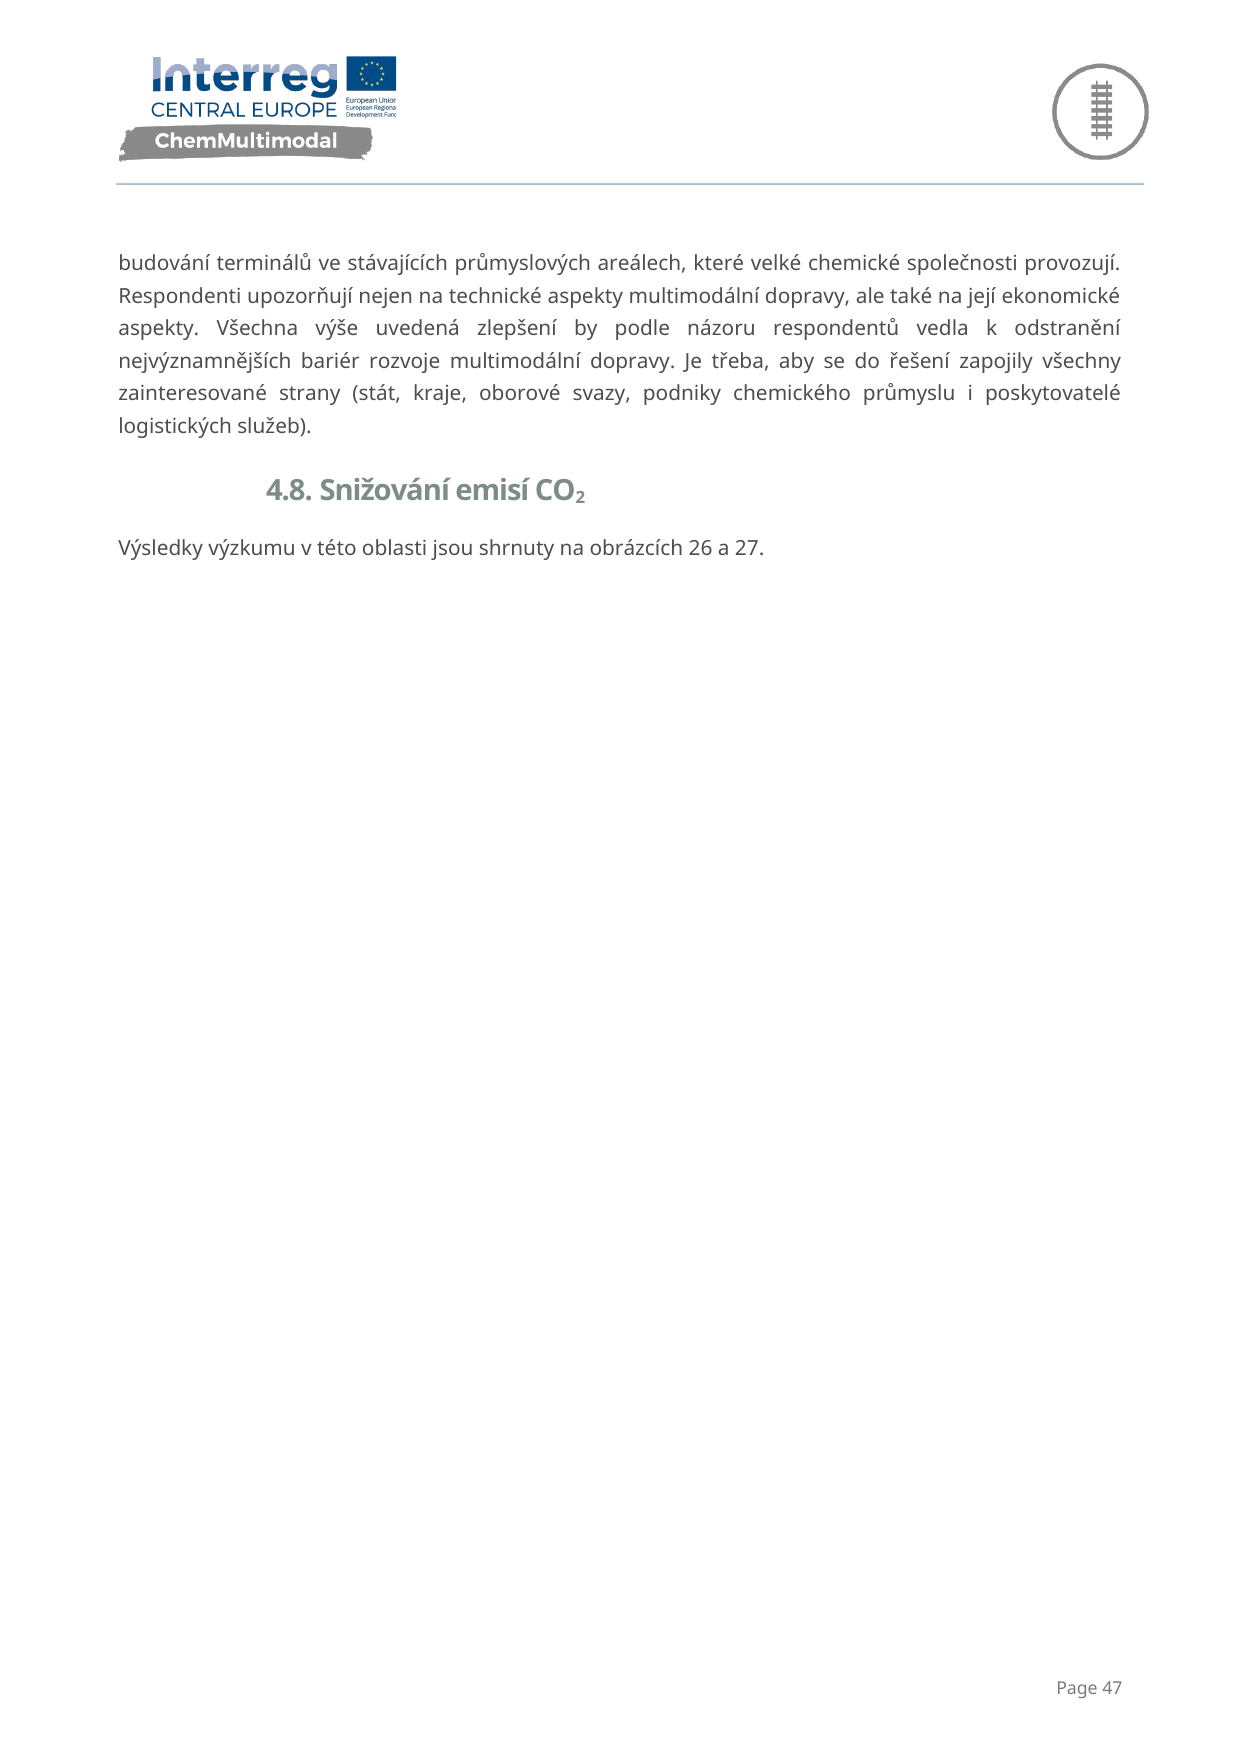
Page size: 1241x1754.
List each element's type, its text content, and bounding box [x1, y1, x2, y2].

text Snižování emisí CO2 [266, 469, 1087, 508]
picture [54, 1, 1190, 238]
text Výsledky výzkumu v této oblasti jsou shrnuty na obrázcích 26 a 27. [118, 533, 1122, 562]
